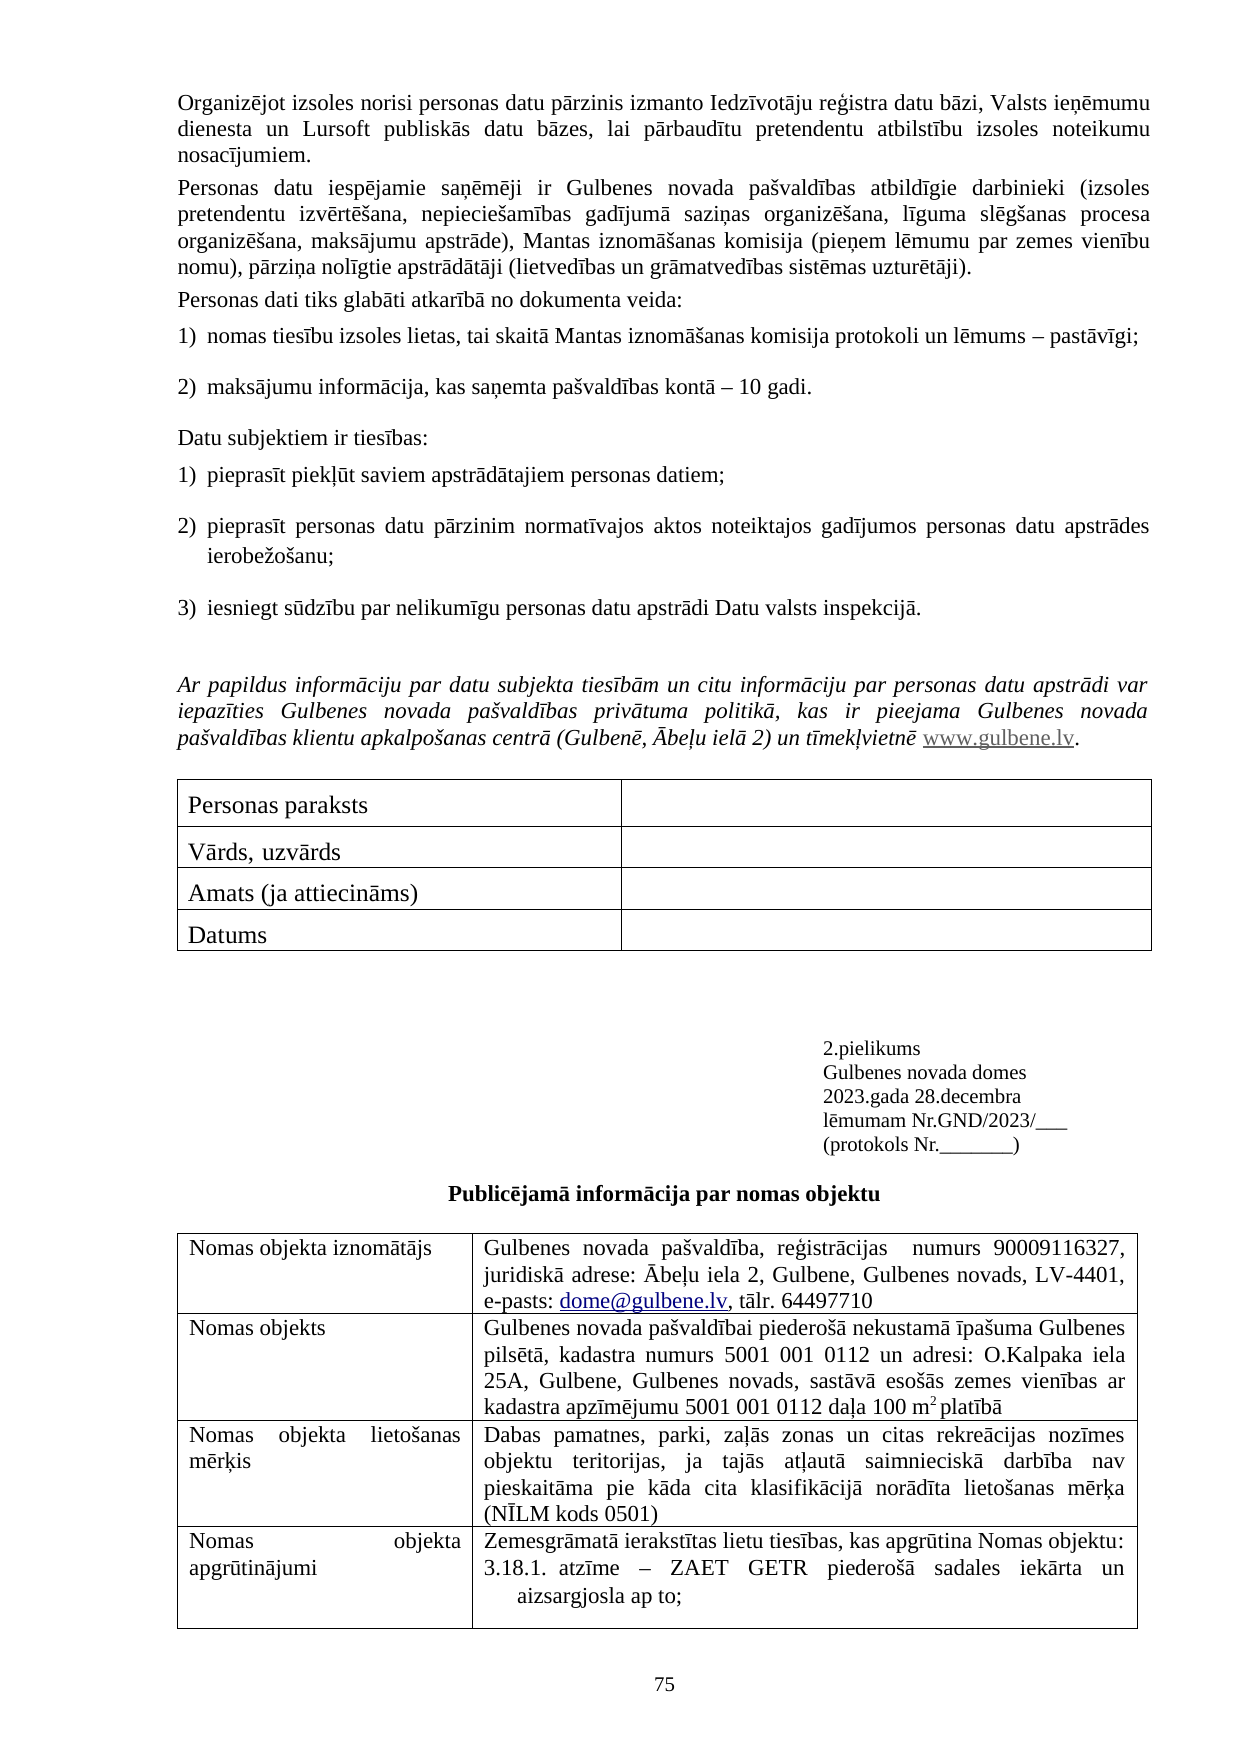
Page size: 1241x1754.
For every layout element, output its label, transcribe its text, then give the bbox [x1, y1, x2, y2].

text Ar papildus informāciju par datu subjekta tiesībām un citu informāciju par personas datu apstrādi var iepazīties Gulbenes novada pašvaldības privātuma politikā, kas ir pieejama Gulbenes novada pašvaldības klientu apkalpošanas centrā (Gulbenē, Ābeļu ielā 2) un tīmekļvietnē www.gulbene.lv. [177, 671, 1152, 750]
list pieprasīt personas datu pārzinim normatīvajos aktos noteiktajos gadījumos personas datu apstrādes ierobežošanu; [177, 512, 1152, 569]
table_cell Vārds, uzvārds [178, 827, 621, 867]
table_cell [178, 1527, 472, 1627]
text Organizējot izsoles norisi personas datu pārzinis izmanto Iedzīvotāju reģistra datu bāzi, Valsts ieņēmumu dienesta un Lursoft publiskās datu bāzes, lai pārbaudītu pretendentu atbilstību izsoles noteikumu nosacījumiem. [177, 89, 1152, 168]
table_cell Amats (ja attiecināms) [178, 868, 621, 909]
text Personas datu iespējamie saņēmēji ir Gulbenes novada pašvaldības atbildīgie darbinieki (izsoles pretendentu izvērtēšana, nepieciešamības gadījumā saziņas organizēšana, līguma slēgšanas procesa organizēšana, maksājumu apstrāde), Mantas iznomāšanas komisija (pieņem lēmumu par zemes vienību nomu), pārziņa nolīgtie apstrādātāji (lietvedības un grāmatvedības sistēmas uzturētāji). [177, 174, 1152, 279]
table_cell [622, 827, 1151, 867]
table_cell Nomas objekta lietošanas mērķis [178, 1421, 472, 1526]
table_cell [622, 910, 1151, 950]
table_header Gulbenes novada pašvaldība, reģistrācijas numurs 90009116327, juridiskā adrese: Ābeļu iela 2, Gulbene, Gulbenes novads, LV-4401, e-pasts: dome@gulbene.lv, tālr. 64497710 [473, 1234, 1137, 1313]
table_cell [473, 1527, 1137, 1627]
text Datu subjektiem ir tiesības: [177, 424, 1152, 451]
list pieprasīt piekļūt saviem apstrādātajiem personas datiem; [177, 461, 1152, 488]
table_cell Nomas objekts [178, 1314, 472, 1420]
text Personas dati tiks glabāti atkarībā no dokumenta veida: [177, 286, 1152, 312]
list nomas tiesību izsoles lietas, tai skaitā Mantas iznomāšanas komisija protokoli un lēmums – pastāvīgi; [177, 322, 1152, 349]
table_header Nomas objekta iznomātājs [178, 1234, 472, 1313]
table_cell (protokols Nr._______) [812, 1133, 1111, 1156]
table_cell Datums [178, 910, 621, 950]
table_cell Dabas pamatnes, parki, zaļās zonas un citas rekreācijas nozīmes objektu teritorijas, ja tajās atļautā saimnieciskā darbība nav pieskaitāma pie kāda cita klasifikācijā norādīta lietošanas mērķa (NĪLM kods 0501) [473, 1421, 1137, 1526]
table_cell 2023.gada 28.decembra [812, 1084, 1111, 1108]
text Publicējamā informācija par nomas objektu [177, 1181, 1152, 1207]
list iesniegt sūdzību par nelikumīgu personas datu apstrādi Datu valsts inspekcijā. [177, 593, 1152, 620]
table_cell Gulbenes novada domes [812, 1060, 1111, 1084]
table_header [622, 780, 1151, 826]
table_header Personas paraksts [178, 780, 621, 826]
table_header 2.pielikums [812, 1036, 1111, 1060]
list maksājumu informācija, kas saņemta pašvaldības kontā – 10 gadi. [177, 373, 1152, 400]
table_cell [622, 868, 1151, 909]
table_cell Gulbenes novada pašvaldībai piederošā nekustamā īpašuma Gulbenes pilsētā, kadastra numurs 5001 001 0112 un adresi: O.Kalpaka iela 25A, Gulbene, Gulbenes novads, sastāvā esošās zemes vienības ar kadastra apzīmējumu 5001 001 0112 daļa 100 m2 platībā [473, 1314, 1137, 1420]
table_cell lēmumam Nr.GND/2023/___ [812, 1108, 1111, 1132]
